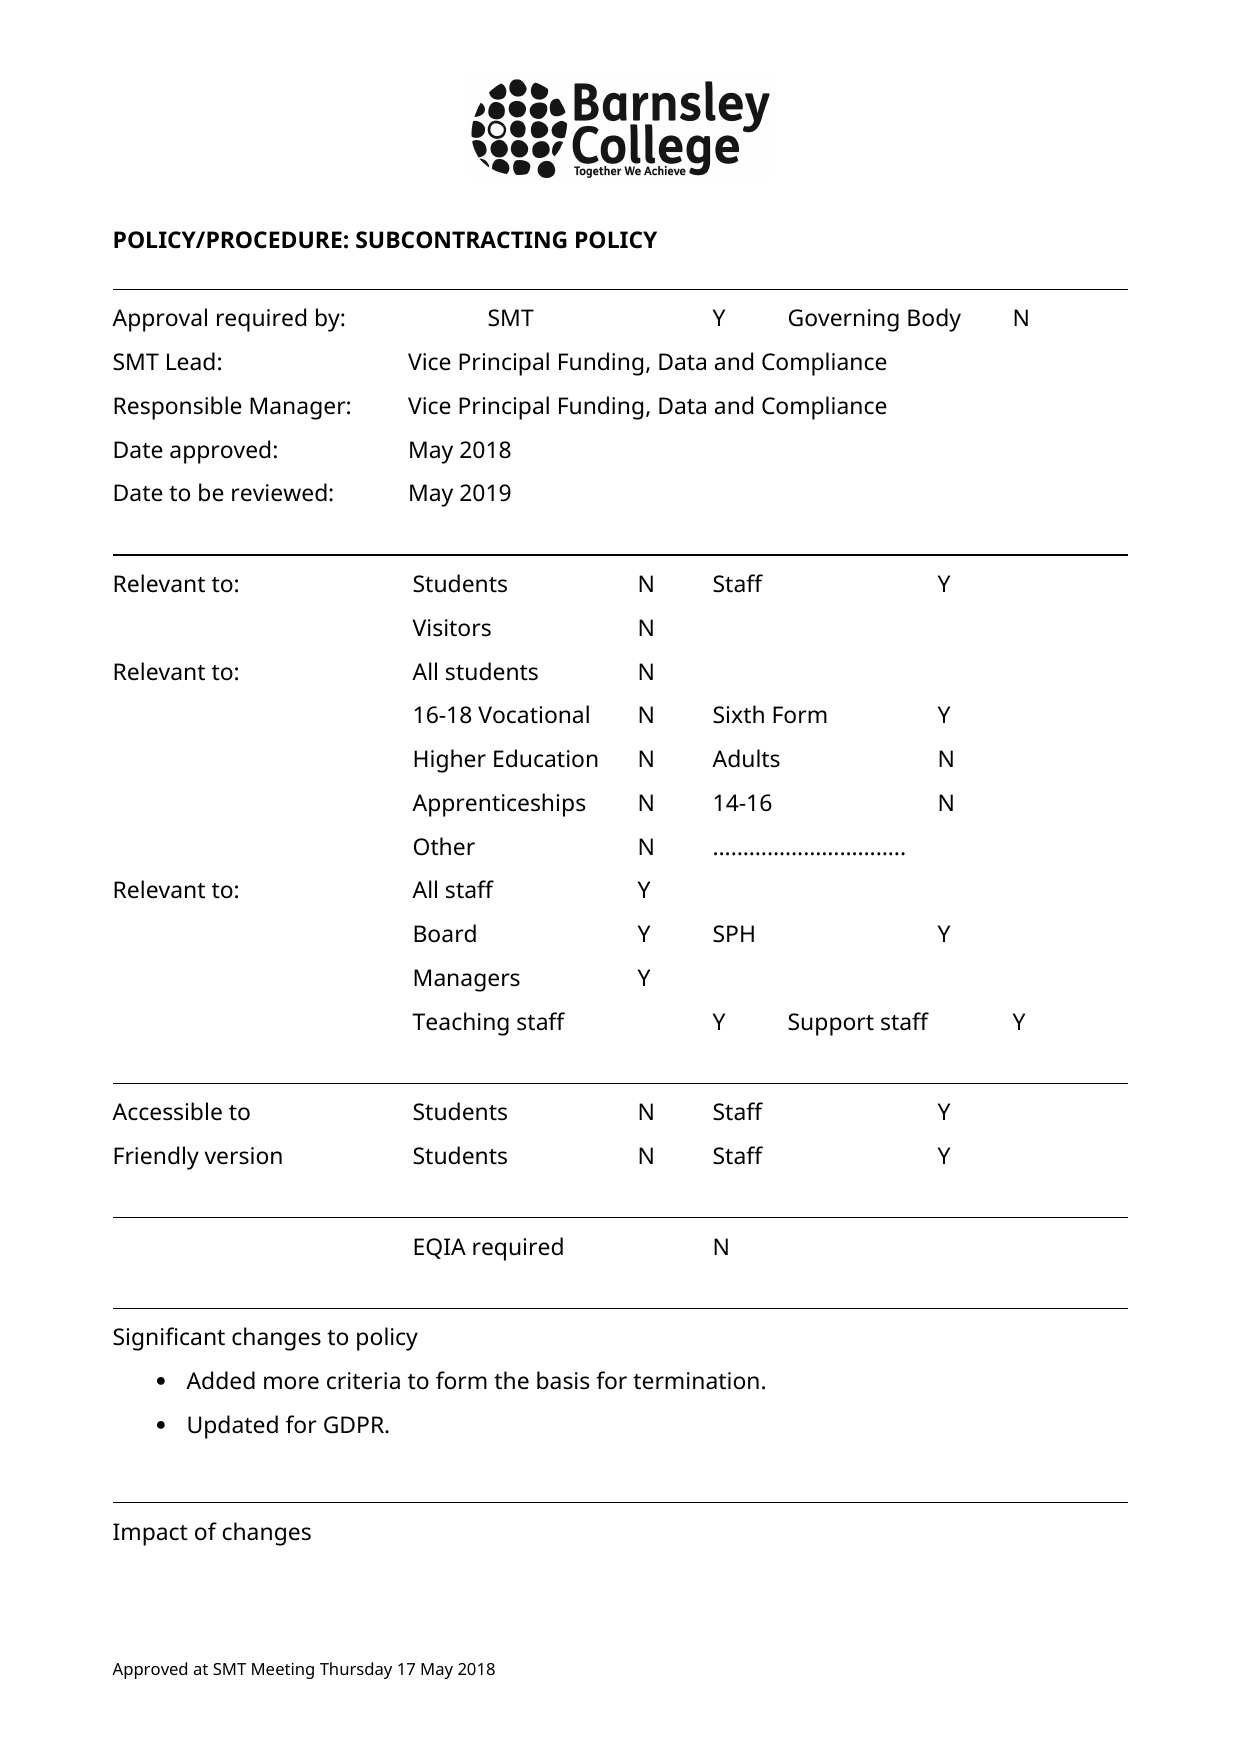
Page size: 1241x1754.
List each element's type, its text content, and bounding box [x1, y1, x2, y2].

text Higher Education N Adults N [112, 743, 1128, 774]
list Added more criteria to form the basis for termination. [157, 1365, 1128, 1396]
list Updated for GDPR. [157, 1425, 1128, 1457]
text Teaching staff Y Support staff Y [112, 1006, 1128, 1037]
text Significant changes to policy [112, 1321, 1128, 1352]
text Approval required by: SMT Y Governing Body N [112, 302, 1128, 334]
text Visitors N [112, 612, 1128, 643]
text Responsible Manager: Vice Principal Funding, Data and Compliance [112, 390, 1128, 421]
text Relevant to: All staff Y [112, 874, 1128, 906]
text Other N ………………………….. [337, 831, 1128, 862]
text SMT Lead: Vice Principal Funding, Data and Compliance [112, 346, 1128, 377]
text Friendly version Students N Staff Y [112, 1140, 1128, 1171]
text EQIA required N [337, 1231, 1128, 1262]
text Managers Y [337, 962, 1128, 993]
text Impact of changes [112, 1533, 1128, 1564]
text Apprenticeships N 14-16 N [337, 787, 1128, 818]
text Relevant to: Students N Staff Y [112, 568, 1128, 599]
text Board Y SPH Y [112, 918, 1128, 949]
subtitle POLICY/PROCEDURE: SUBCONTRACTING POLICY [112, 224, 1128, 256]
text Date approved: May 2018 [112, 434, 1128, 465]
text 16-18 Vocational N Sixth Form Y [112, 699, 1128, 731]
picture [468, 73, 772, 181]
text Relevant to: All students N [112, 656, 1128, 687]
text Date to be reviewed: May 2019 [112, 477, 1128, 509]
text Accessible to Students N Staff Y [112, 1096, 1128, 1127]
